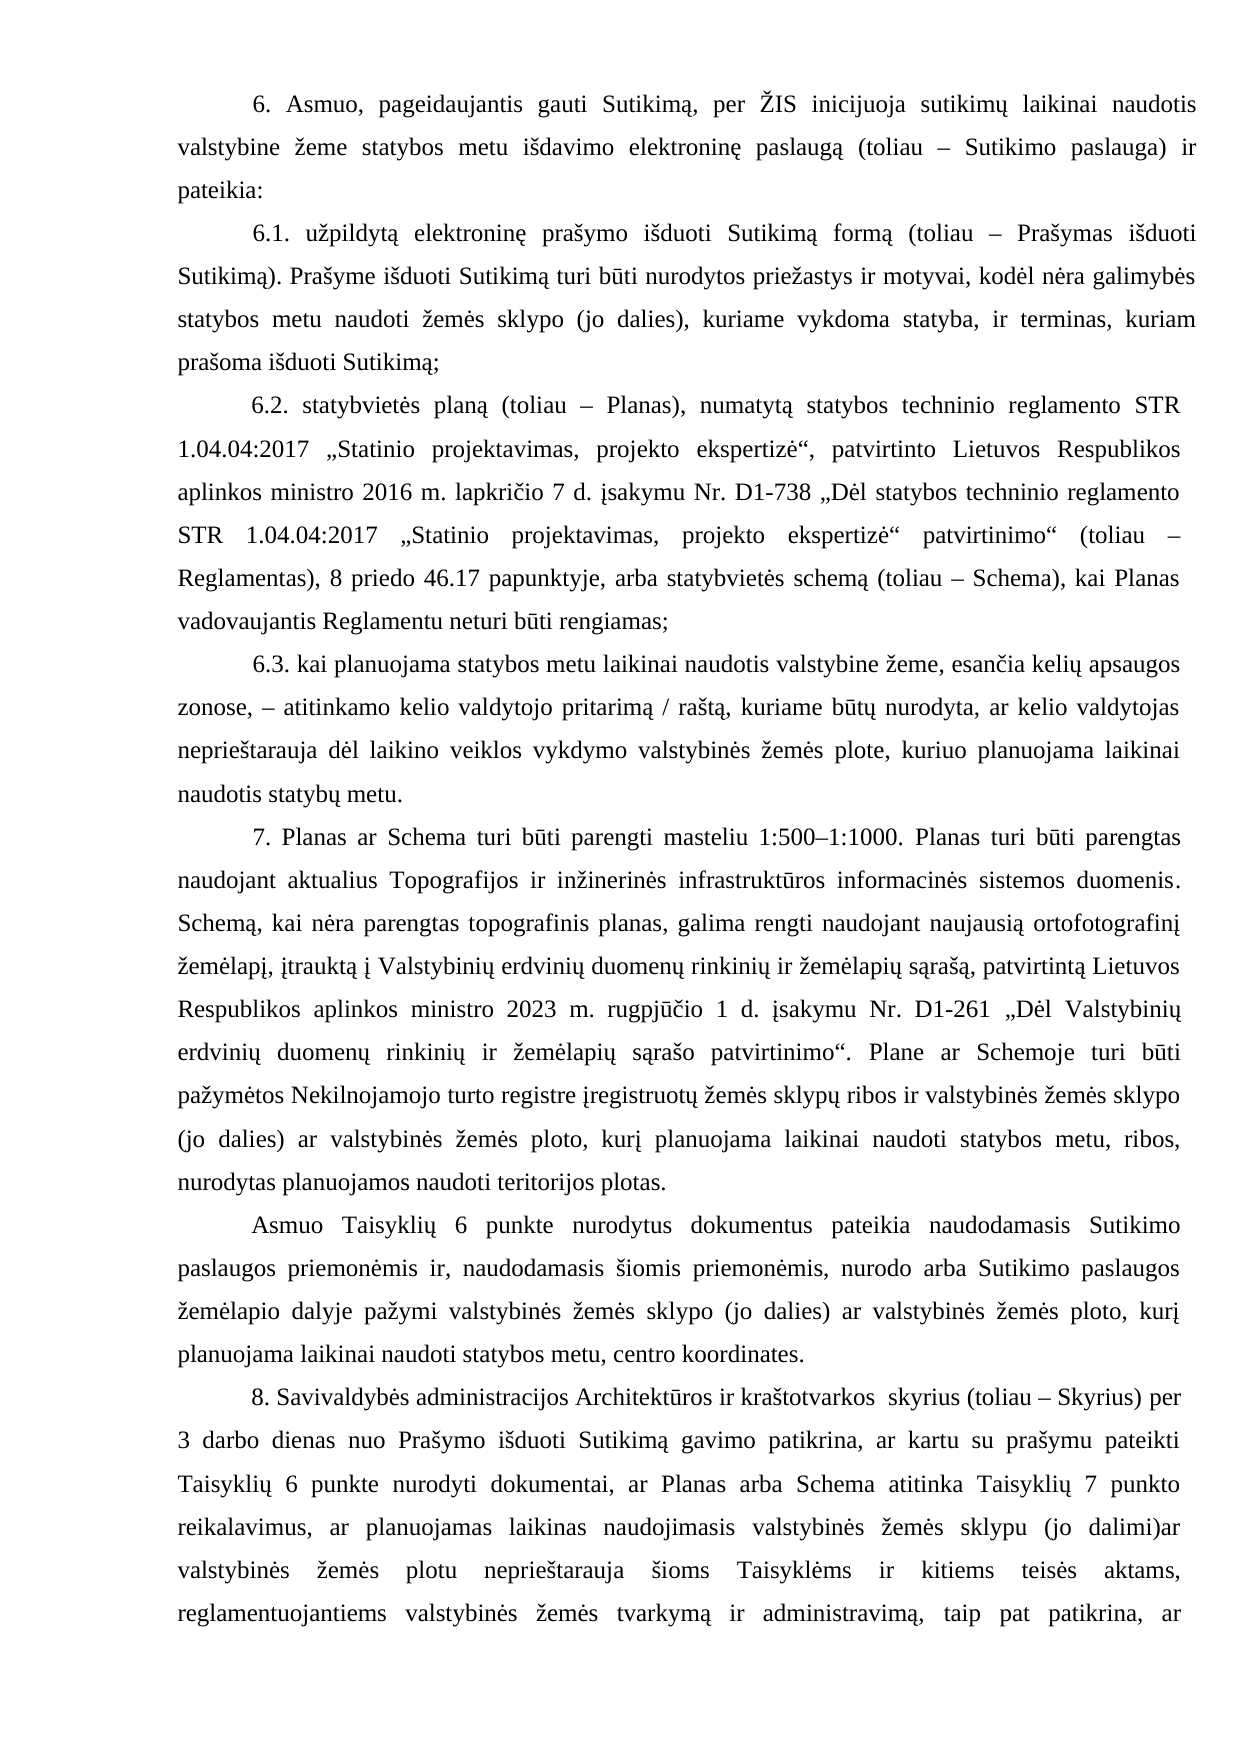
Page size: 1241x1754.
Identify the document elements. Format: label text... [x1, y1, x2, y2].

text 6.3. kai planuojama statybos metu laikinai naudotis valstybine žeme, esančia kelių apsaugos zonose, – atitinkamo kelio valdytojo pritarimą / raštą, kuriame būtų nurodyta, ar kelio valdytojas neprieštarauja dėl laikino veiklos vykdymo valstybinės žemės plote, kuriuo planuojama laikinai naudotis statybų metu. [177, 649, 1181, 807]
text Asmuo Taisyklių 6 punkte nurodytus dokumentus pateikia naudodamasis Sutikimo paslaugos priemonėmis ir, naudodamasis šiomis priemonėmis, nurodo arba Sutikimo paslaugos žemėlapio dalyje pažymi valstybinės žemės sklypo (jo dalies) ar valstybinės žemės ploto, kurį planuojama laikinai naudoti statybos metu, centro koordinates. [177, 1210, 1181, 1368]
text 6.1. užpildytą elektroninę prašymo išduoti Sutikimą formą (toliau – Prašymas išduoti Sutikimą). Prašyme išduoti Sutikimą turi būti nurodytos priežastys ir motyvai, kodėl nėra galimybės statybos metu naudoti žemės sklypo (jo dalies), kuriame vykdoma statyba, ir terminas, kuriam prašoma išduoti Sutikimą; [177, 218, 1197, 376]
text 6.2. statybvietės planą (toliau – Planas), numatytą statybos techninio reglamento STR 1.04.04:2017 „Statinio projektavimas, projekto ekspertizė“, patvirtinto Lietuvos Respublikos aplinkos ministro 2016 m. lapkričio 7 d. įsakymu Nr. D1-738 „Dėl statybos techninio reglamento STR 1.04.04:2017 „Statinio projektavimas, projekto ekspertizė“ patvirtinimo“ (toliau – Reglamentas), 8 priedo 46.17 papunktyje, arba statybvietės schemą (toliau – Schema), kai Planas vadovaujantis Reglamentu neturi būti rengiamas; [177, 391, 1181, 635]
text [177, 1382, 1181, 1627]
text 6. Asmuo, pageidaujantis gauti Sutikimą, per ŽIS inicijuoja sutikimų laikinai naudotis valstybine žeme statybos metu išdavimo elektroninę paslaugą (toliau – Sutikimo paslauga) ir pateikia: [177, 89, 1197, 204]
text 7. Planas ar Schema turi būti parengti masteliu 1:500–1:1000. Planas turi būti parengtas naudojant aktualius Topografijos ir inžinerinės infrastruktūros informacinės sistemos duomenis. Schemą, kai nėra parengtas topografinis planas, galima rengti naudojant naujausią ortofotografinį žemėlapį, įtrauktą į Valstybinių erdvinių duomenų rinkinių ir žemėlapių sąrašą, patvirtintą Lietuvos Respublikos aplinkos ministro 2023 m. rugpjūčio 1 d. įsakymu Nr. D1-261 „Dėl Valstybinių erdvinių duomenų rinkinių ir žemėlapių sąrašo patvirtinimo“. Plane ar Schemoje turi būti pažymėtos Nekilnojamojo turto registre įregistruotų žemės sklypų ribos ir valstybinės žemės sklypo (jo dalies) ar valstybinės žemės ploto, kurį planuojama laikinai naudoti statybos metu, ribos, nurodytas planuojamos naudoti teritorijos plotas. [177, 822, 1181, 1196]
